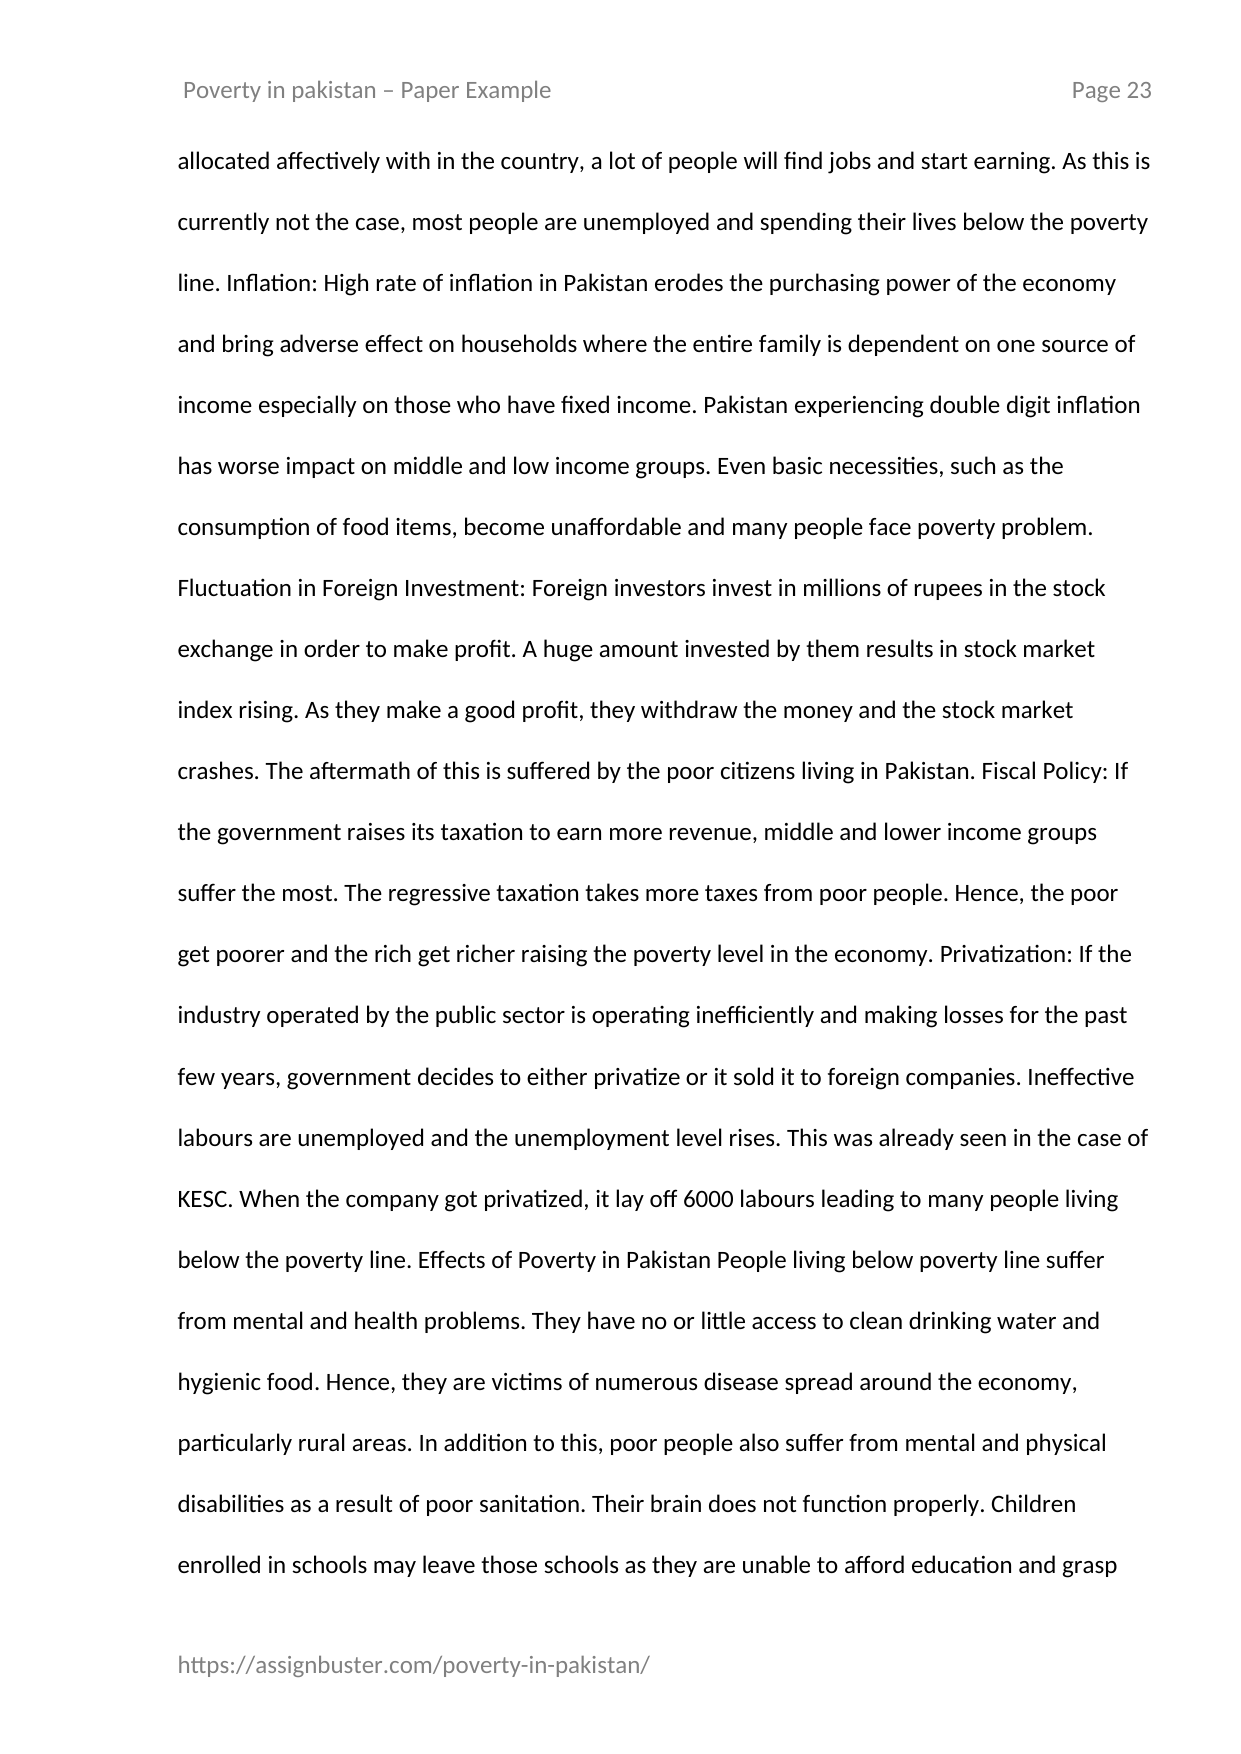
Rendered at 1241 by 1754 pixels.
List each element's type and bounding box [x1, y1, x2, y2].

text [177, 145, 1152, 1579]
